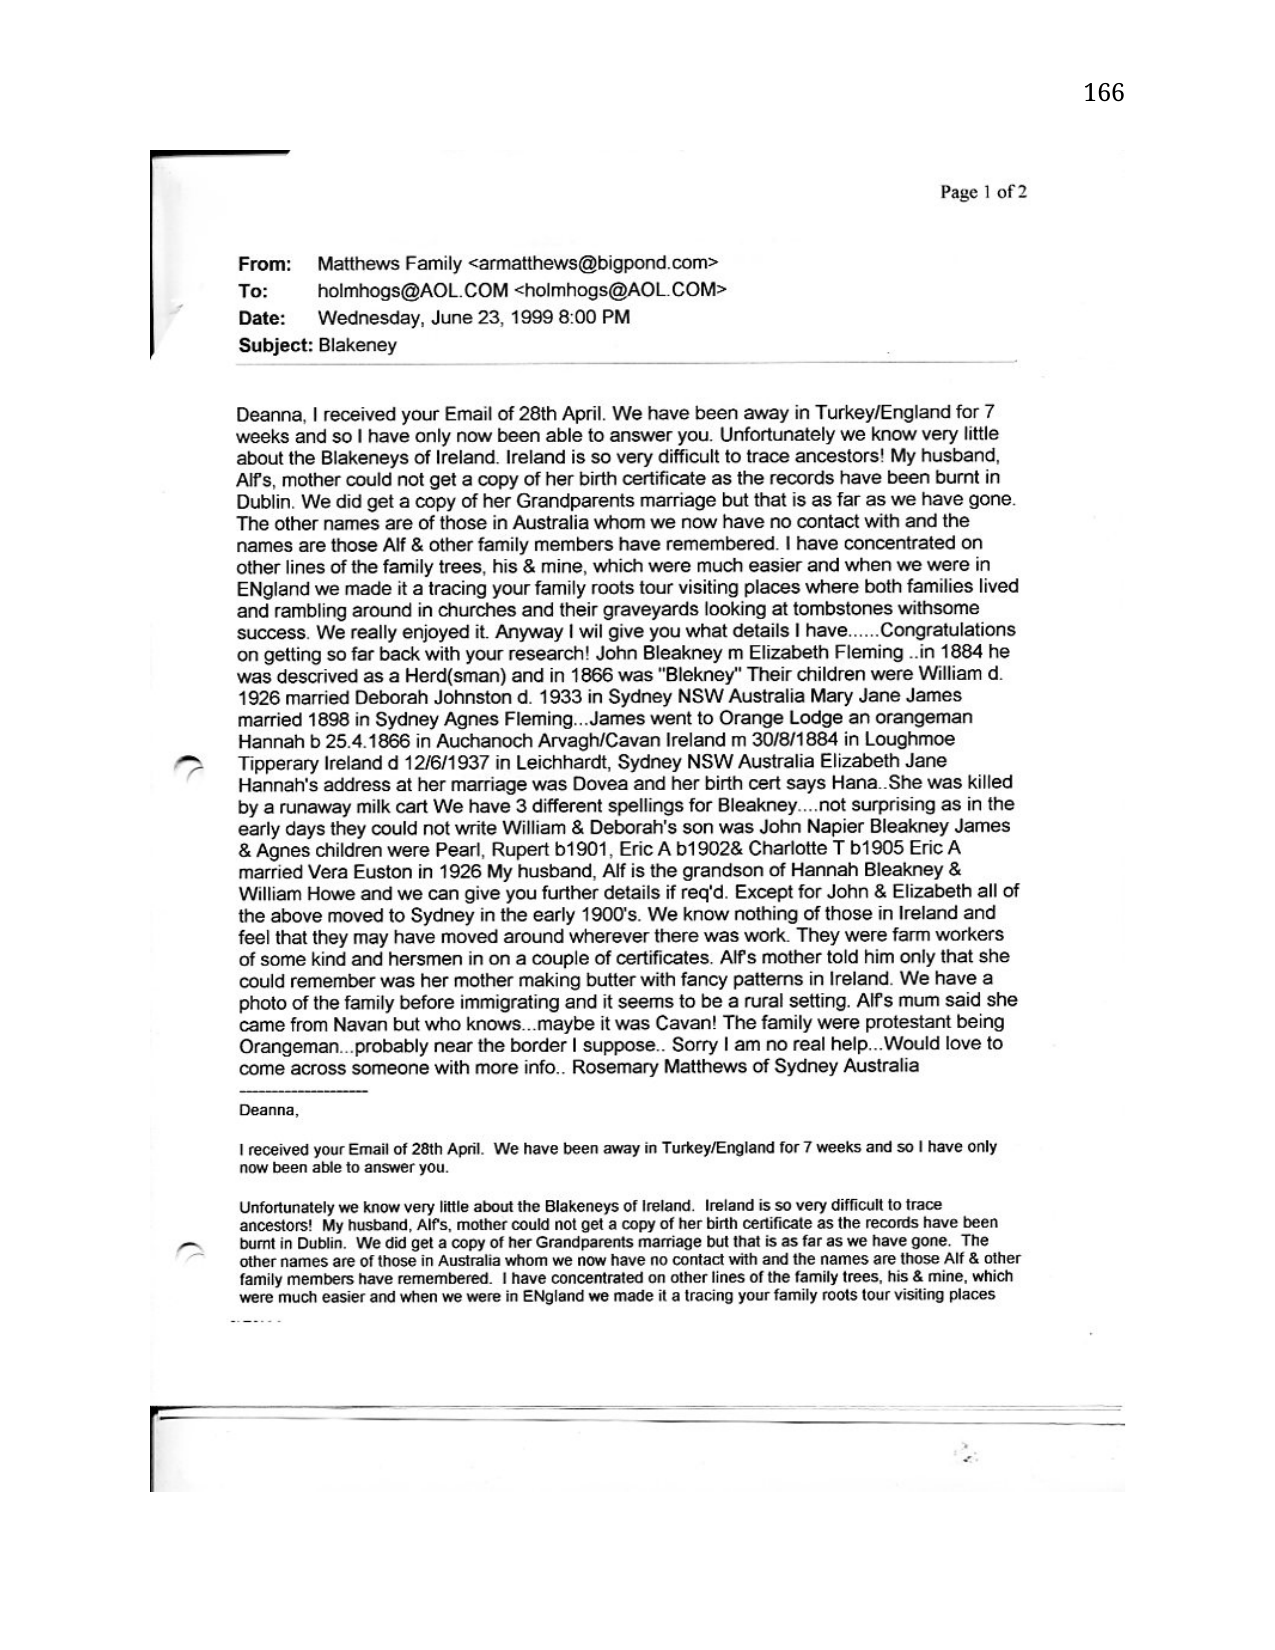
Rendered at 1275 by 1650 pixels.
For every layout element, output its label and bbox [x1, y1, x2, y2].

picture [150, 150, 1125, 1492]
